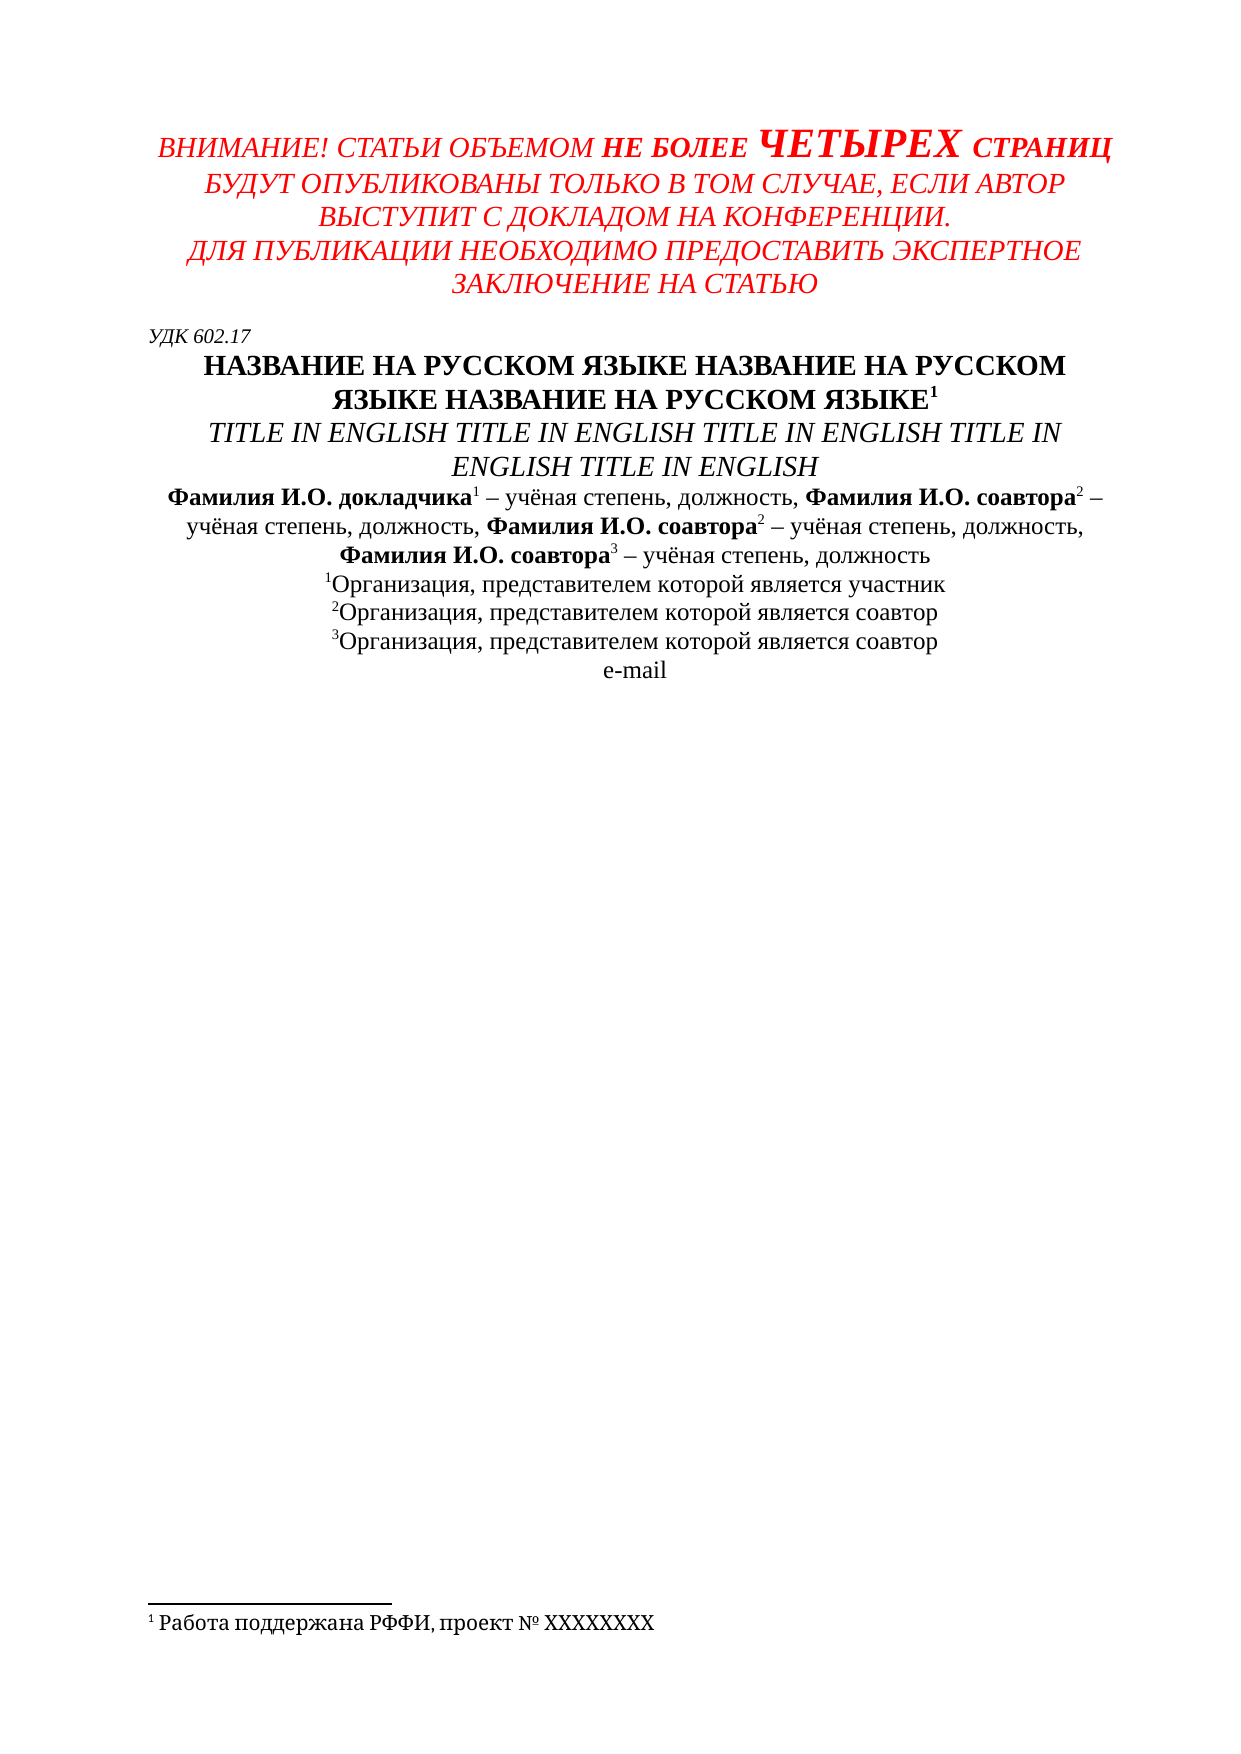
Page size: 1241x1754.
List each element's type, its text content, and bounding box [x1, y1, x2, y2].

text 2Организация, представителем которой является соавтор [148, 597, 1122, 626]
text Внимание! статьи ОБЪЕМОМ НЕ БОЛЕЕ ЧЕТЫРЕХ СТРАНИЦ будут ОпубликоваНы только в том случае, если автор ВЫСТУПИТ С докладОМ на конференции. [148, 118, 1122, 233]
text Фамилия И.О. докладчика1 – учёная степень, должность, Фамилия И.О. соавтора2 – учёная степень, должность, Фамилия И.О. соавтора2 – учёная степень, должность, Фамилия И.О. соавтора3 – учёная степень, должность [148, 482, 1122, 569]
text title in english title in english title in english title in english title in english [148, 415, 1122, 482]
text УДК 602.17 [148, 324, 1122, 348]
text 1Организация, представителем которой является участник [148, 569, 1122, 597]
text 3Организация, представителем которой является соавтор [148, 626, 1122, 655]
text ДЛЯ ПУБЛИКАЦИИ НЕОБХОДИМО ПРЕДОСТАВИТЬ ЭКСПЕРТНОЕ ЗАКЛЮЧЕНИЕ НА СТАТЬЮ [148, 233, 1122, 300]
text нАЗВАНИЕ НА РУССКОМ ЯЗЫКЕ НАЗВАНИЕ НА РУССКОМ ЯЗЫКЕ НАЗВАНИЕ НА РУССКОМ ЯЗЫКЕ [148, 348, 1122, 415]
text e-mail [148, 655, 1122, 684]
